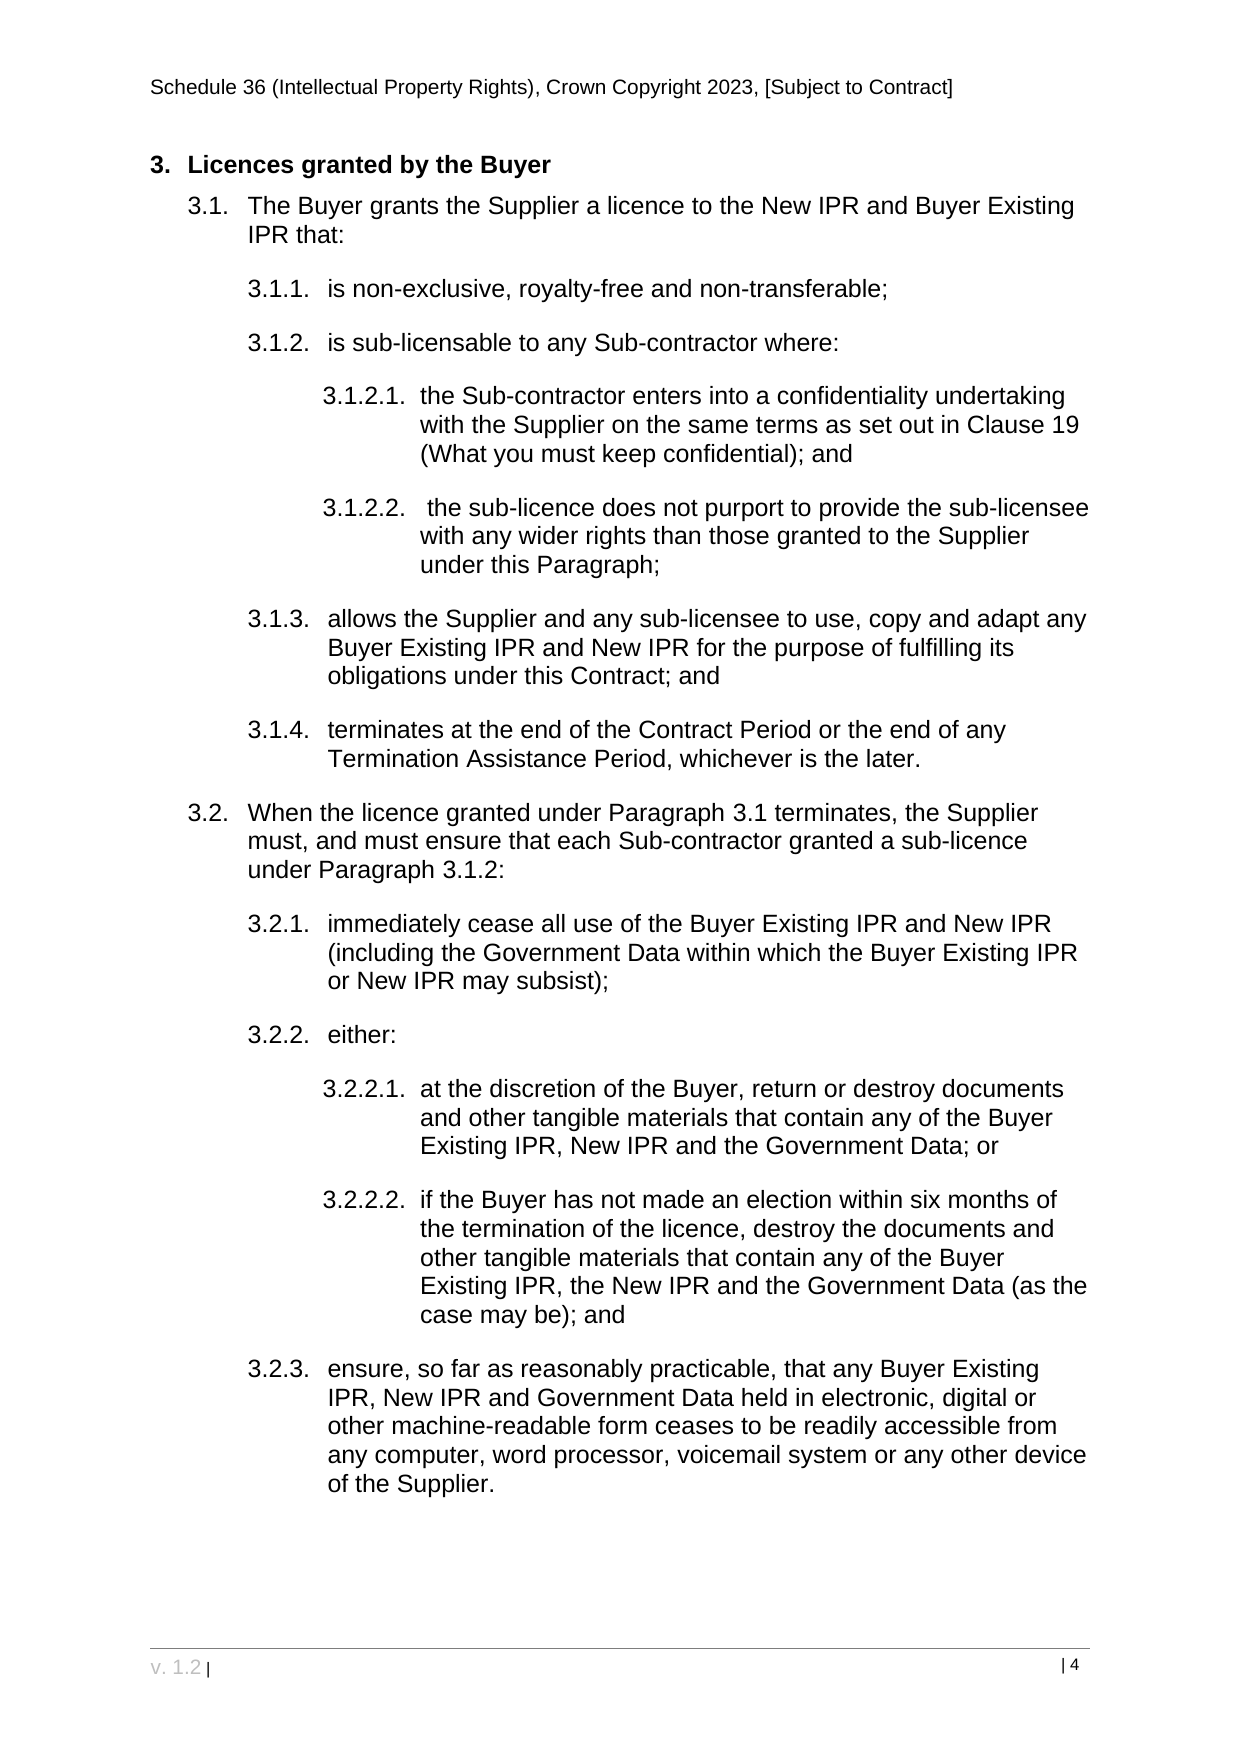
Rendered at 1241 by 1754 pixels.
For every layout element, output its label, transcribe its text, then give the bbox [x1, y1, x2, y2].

subtitle immediately cease all use of the Buyer Existing IPR and New IPR (including the Government Data within which the Buyer Existing IPR or New IPR may subsist); [247, 909, 1090, 995]
subtitle if the Buyer has not made an election within six months of the termination of the licence, destroy the documents and other tangible materials that contain any of the Buyer Existing IPR, the New IPR and the Government Data (as the case may be); and [322, 1185, 1090, 1329]
subtitle terminates at the end of the Contract Period or the end of any Termination Assistance Period, whichever is the later. [247, 715, 1090, 772]
subtitle The Buyer grants the Supplier a licence to the New IPR and Buyer Existing IPR that: [187, 191, 1090, 249]
subtitle ensure, so far as reasonably practicable, that any Buyer Existing IPR, New IPR and Government Data held in electronic, digital or other machine-readable form ceases to be readily accessible from any computer, word processor, voicemail system or any other device of the Supplier. [247, 1354, 1090, 1497]
subtitle allows the Supplier and any sub-licensee to use, copy and adapt any Buyer Existing IPR and New IPR for the purpose of fulfilling its obligations under this Contract; and [247, 604, 1090, 690]
subtitle is sub-licensable to any Sub-contractor where: [247, 327, 1090, 356]
subtitle at the discretion of the Buyer, return or destroy documents and other tangible materials that contain any of the Buyer Existing IPR, New IPR and the Government Data; or [322, 1074, 1090, 1160]
subtitle is non-exclusive, royalty-free and non-transferable; [247, 274, 1090, 302]
subtitle When the licence granted under Paragraph 3.1 terminates, the Supplier must, and must ensure that each Sub-contractor granted a sub-licence under Paragraph 3.1.2: [187, 797, 1090, 884]
subtitle either: [247, 1020, 1090, 1049]
subtitle the Sub-contractor enters into a confidentiality undertaking with the Supplier on the same terms as set out in Clause 19 (What you must keep confidential); and [322, 381, 1090, 467]
subtitle Licences granted by the Buyer [150, 150, 1090, 179]
subtitle the sub-licence does not purport to provide the sub-licensee with any wider rights than those granted to the Supplier under this Paragraph; [322, 492, 1090, 579]
